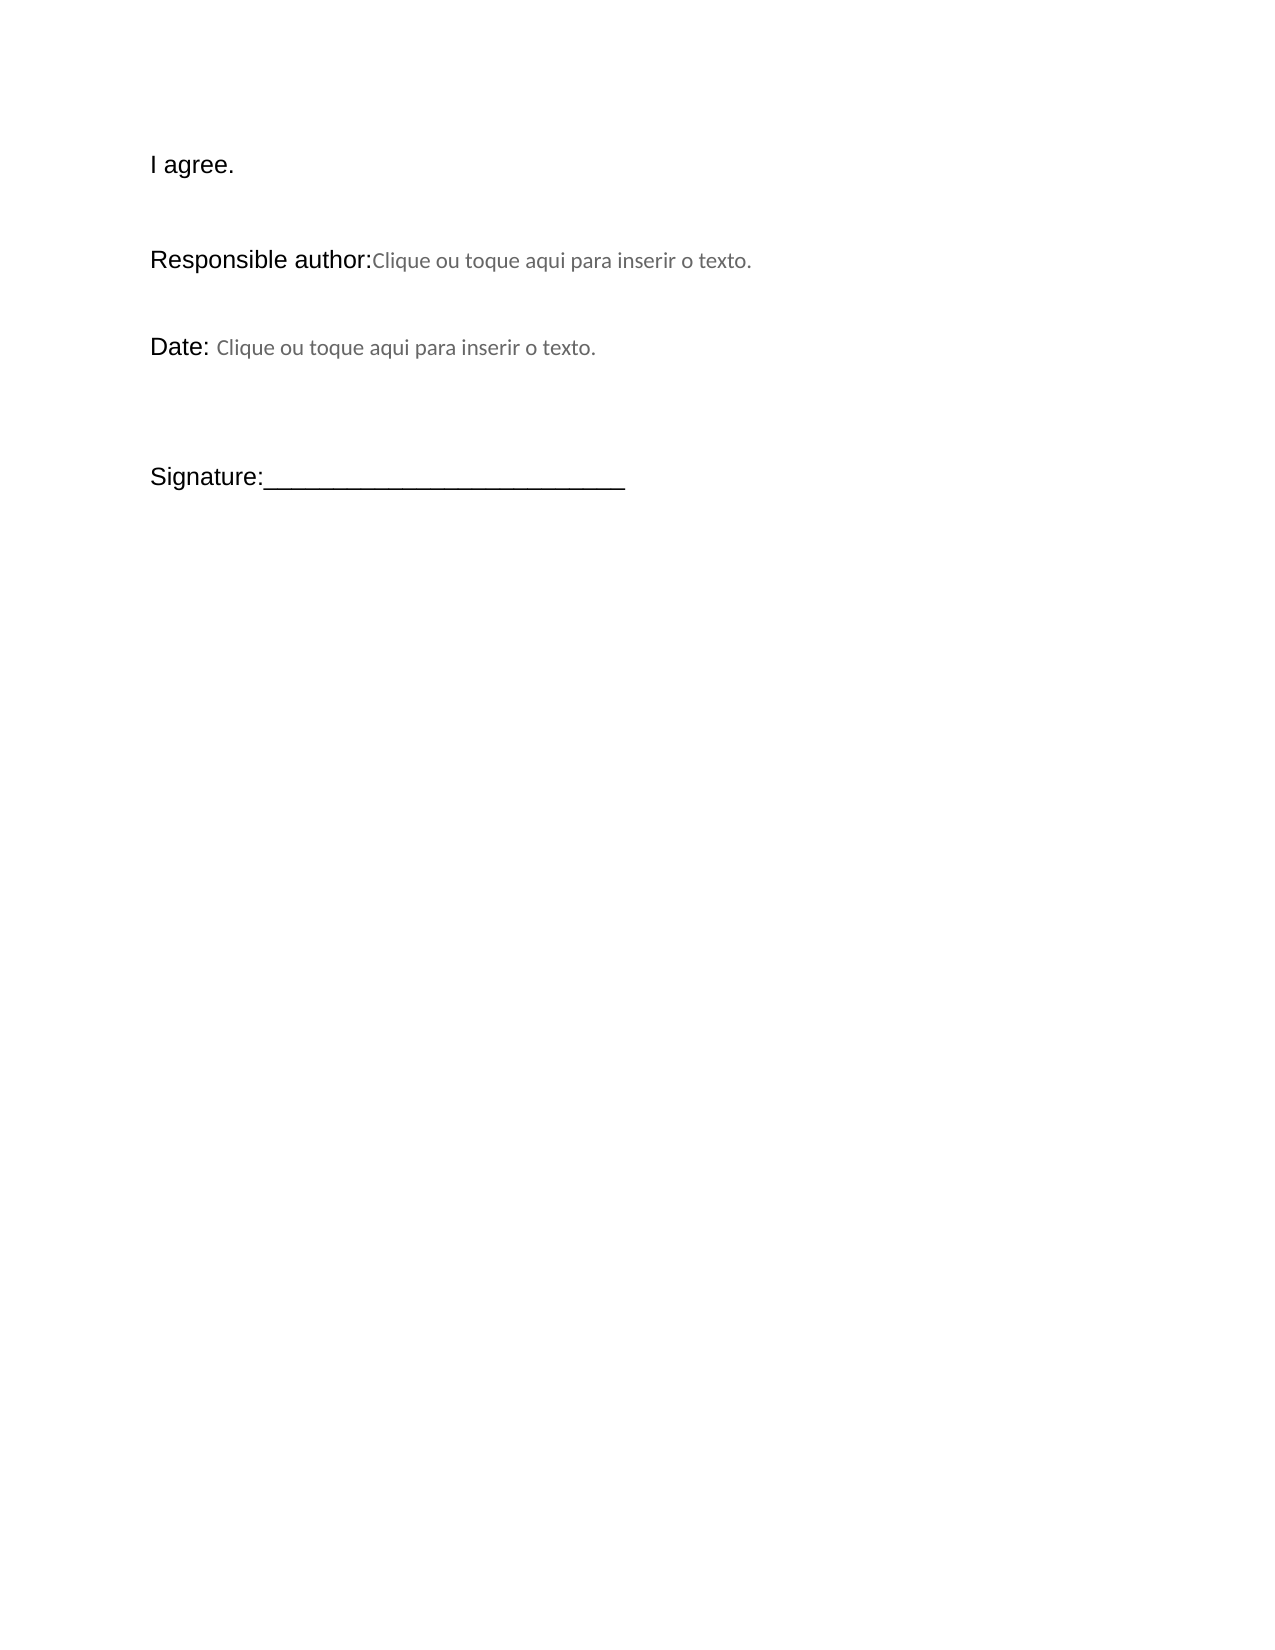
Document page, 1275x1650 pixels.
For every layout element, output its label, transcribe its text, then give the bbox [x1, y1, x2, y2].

text Date: [150, 332, 1125, 361]
text Responsible author: [150, 245, 1125, 274]
text Signature:__________________________ [150, 462, 1125, 491]
text I agree. [150, 150, 1125, 179]
